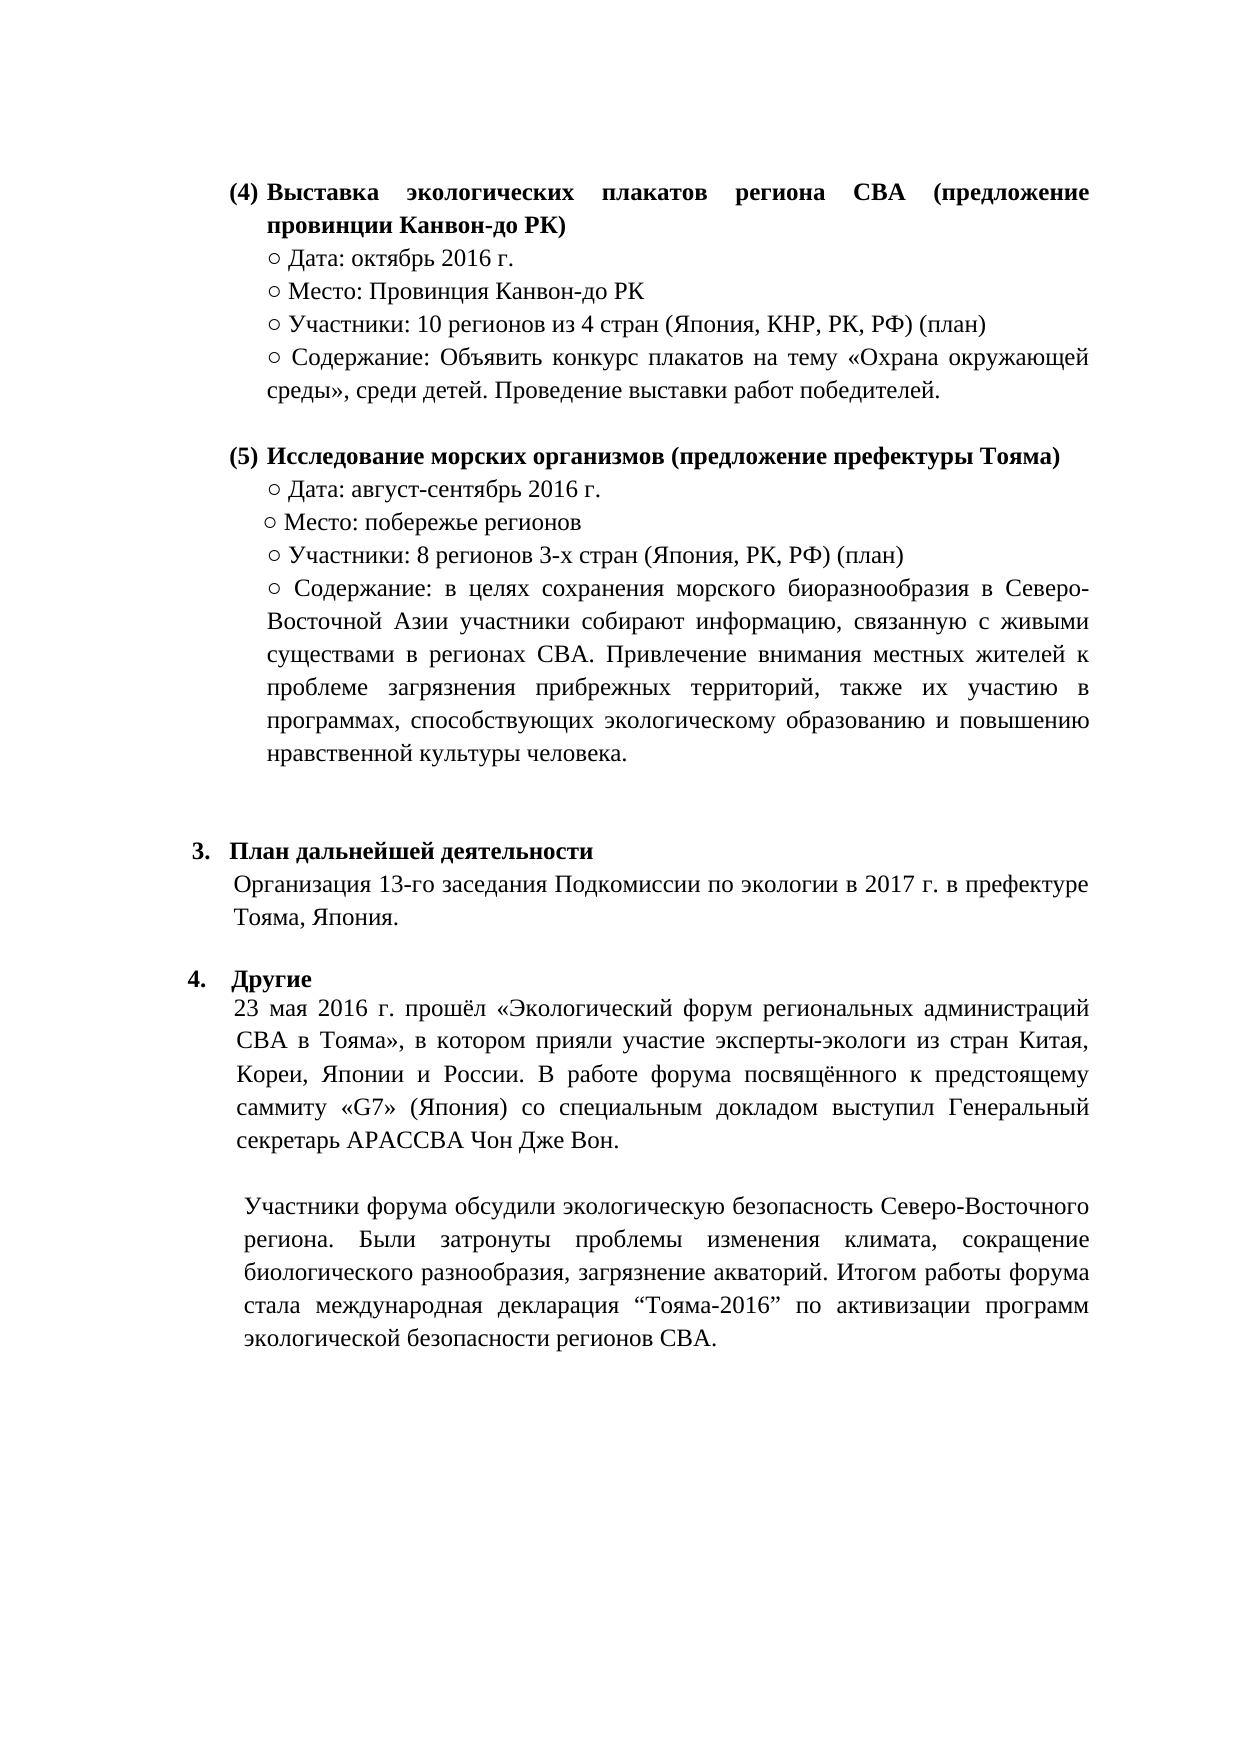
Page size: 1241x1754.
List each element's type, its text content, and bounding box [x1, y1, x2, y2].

text Участники форума обсудили экологическую безопасность Северо-Восточного региона. Были затронуты проблемы изменения климата, сокращение биологического разнообразия, загрязнение акваторий. Итогом работы форума стала международная декларация “Тояма-2016” по активизации программ экологической безопасности регионов СВА. [244, 1191, 1090, 1352]
text ○ Участники: 8 регионов 3-х стран (Япония, РК, РФ) (план) [267, 540, 1090, 569]
text ○ Содержание: в целях сохранения морского биоразнообразия в Северо-Восточной Азии участники собирают информацию, связанную с живыми существами в регионах СВА. Привлечение внимания местных жителей к проблеме загрязнения прибрежных территорий, также их участию в программах, способствующих экологическому образованию и повышению нравственной культуры человека. [267, 573, 1090, 767]
list План дальнейшей деятельности [192, 836, 1090, 865]
text ○ Место: Провинция Канвон-до РК [267, 276, 1090, 305]
text ○ Содержание: Объявить конкурс плакатов на тему «Охрана окружающей среды», среди детей. Проведение выставки работ победителей. [267, 342, 1090, 404]
text 4. Другие [150, 964, 1090, 993]
text ○ Участники: 10 регионов из 4 стран (Япония, КНР, РК, РФ) (план) [267, 309, 1090, 338]
text Организация 13-го заседания Подкомиссии по экологии в 2017 г. в префектуре Тояма, Япония. [233, 869, 1090, 931]
list Исследование морских организмов (предложение префектуры Тояма) [229, 441, 1090, 470]
text ○ Место: побережье регионов [150, 507, 1090, 536]
text ○ Дата: август-сентябрь 2016 г. [267, 474, 1090, 503]
list Выставка экологических плакатов региона СВА (предложение провинции Канвон-до РК) [229, 177, 1090, 239]
text 23 мая 2016 г. прошёл «Экологический форум региональных администраций СВА в Тояма», в котором прияли участие эксперты-экологи из стран Китая, Кореи, Японии и России. В работе форума посвящённого к предстоящему саммиту «G7» (Япония) со специальным докладом выступил Генеральный секретарь АРАССВА Чон Дже Вон. [150, 993, 1090, 1153]
text ○ Дата: октябрь 2016 г. [267, 243, 1090, 272]
